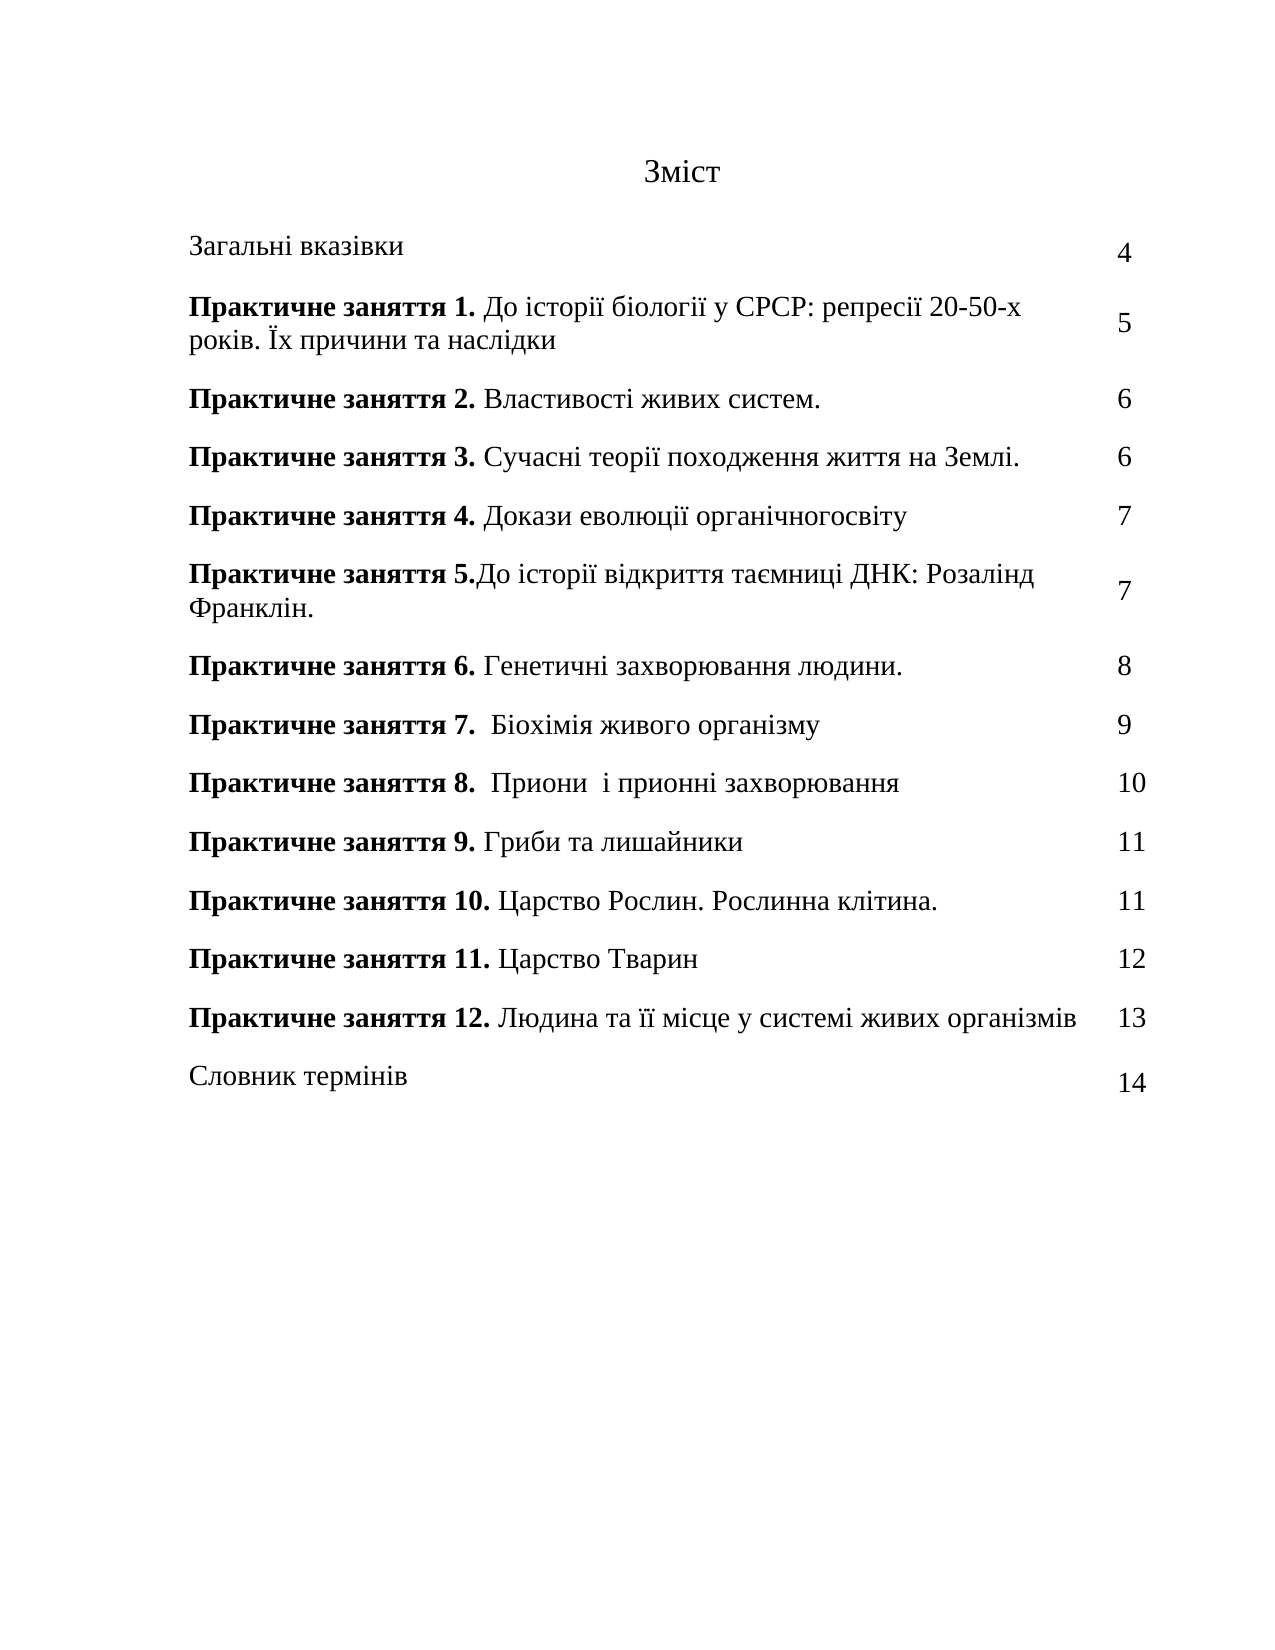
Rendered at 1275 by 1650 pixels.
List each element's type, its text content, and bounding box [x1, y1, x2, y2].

table_cell 14 [1106, 1046, 1198, 1118]
table_cell 6 [1106, 368, 1198, 427]
table_header 4 [1106, 228, 1198, 276]
table_cell Практичне заняття 9. Гриби та лишайники [177, 812, 1106, 870]
table_cell Практичне заняття 10. Царство Рослин. Рослинна клітина. [177, 870, 1106, 929]
table_cell 13 [1106, 987, 1198, 1046]
table_cell 5 [1106, 276, 1198, 368]
table_cell 9 [1106, 695, 1198, 753]
table_cell 7 [1106, 544, 1198, 636]
table_cell Практичне заняття 3. Сучасні теорії походження життя на Землі. [177, 427, 1106, 485]
table_cell Практичне заняття 7. Біохімія живого організму [177, 695, 1106, 753]
table_cell Практичне заняття 12. Людина та її місце у системі живих організмів [177, 987, 1106, 1046]
text Зміст [177, 152, 1186, 190]
table_cell Практичне заняття 8. Приони і прионні захворювання [177, 753, 1106, 812]
table_cell Практичне заняття 4. Докази еволюції органічногосвіту [177, 485, 1106, 544]
table_cell 10 [1106, 753, 1198, 812]
table_cell Практичне заняття 11. Царство Тварин [177, 929, 1106, 987]
table_cell 12 [1106, 929, 1198, 987]
table_cell Практичне заняття 1. До історії біології у СРСР: репресії 20-50-х років. Їх причини та наслідки [177, 276, 1106, 368]
table_cell Практичне заняття 5.До історії відкриття таємниці ДНК: Розалінд Франклін. [177, 544, 1106, 636]
table_cell Практичне заняття 2. Властивості живих систем. [177, 368, 1106, 427]
table_cell 7 [1106, 485, 1198, 544]
table_cell 11 [1106, 870, 1198, 929]
table_cell 8 [1106, 636, 1198, 694]
table_cell Практичне заняття 6. Генетичні захворювання людини. [177, 636, 1106, 694]
table_cell 11 [1106, 812, 1198, 870]
table_cell Словник термінів [177, 1046, 1106, 1118]
table_header Загальні вказівки [177, 228, 1106, 276]
table_cell 6 [1106, 427, 1198, 485]
